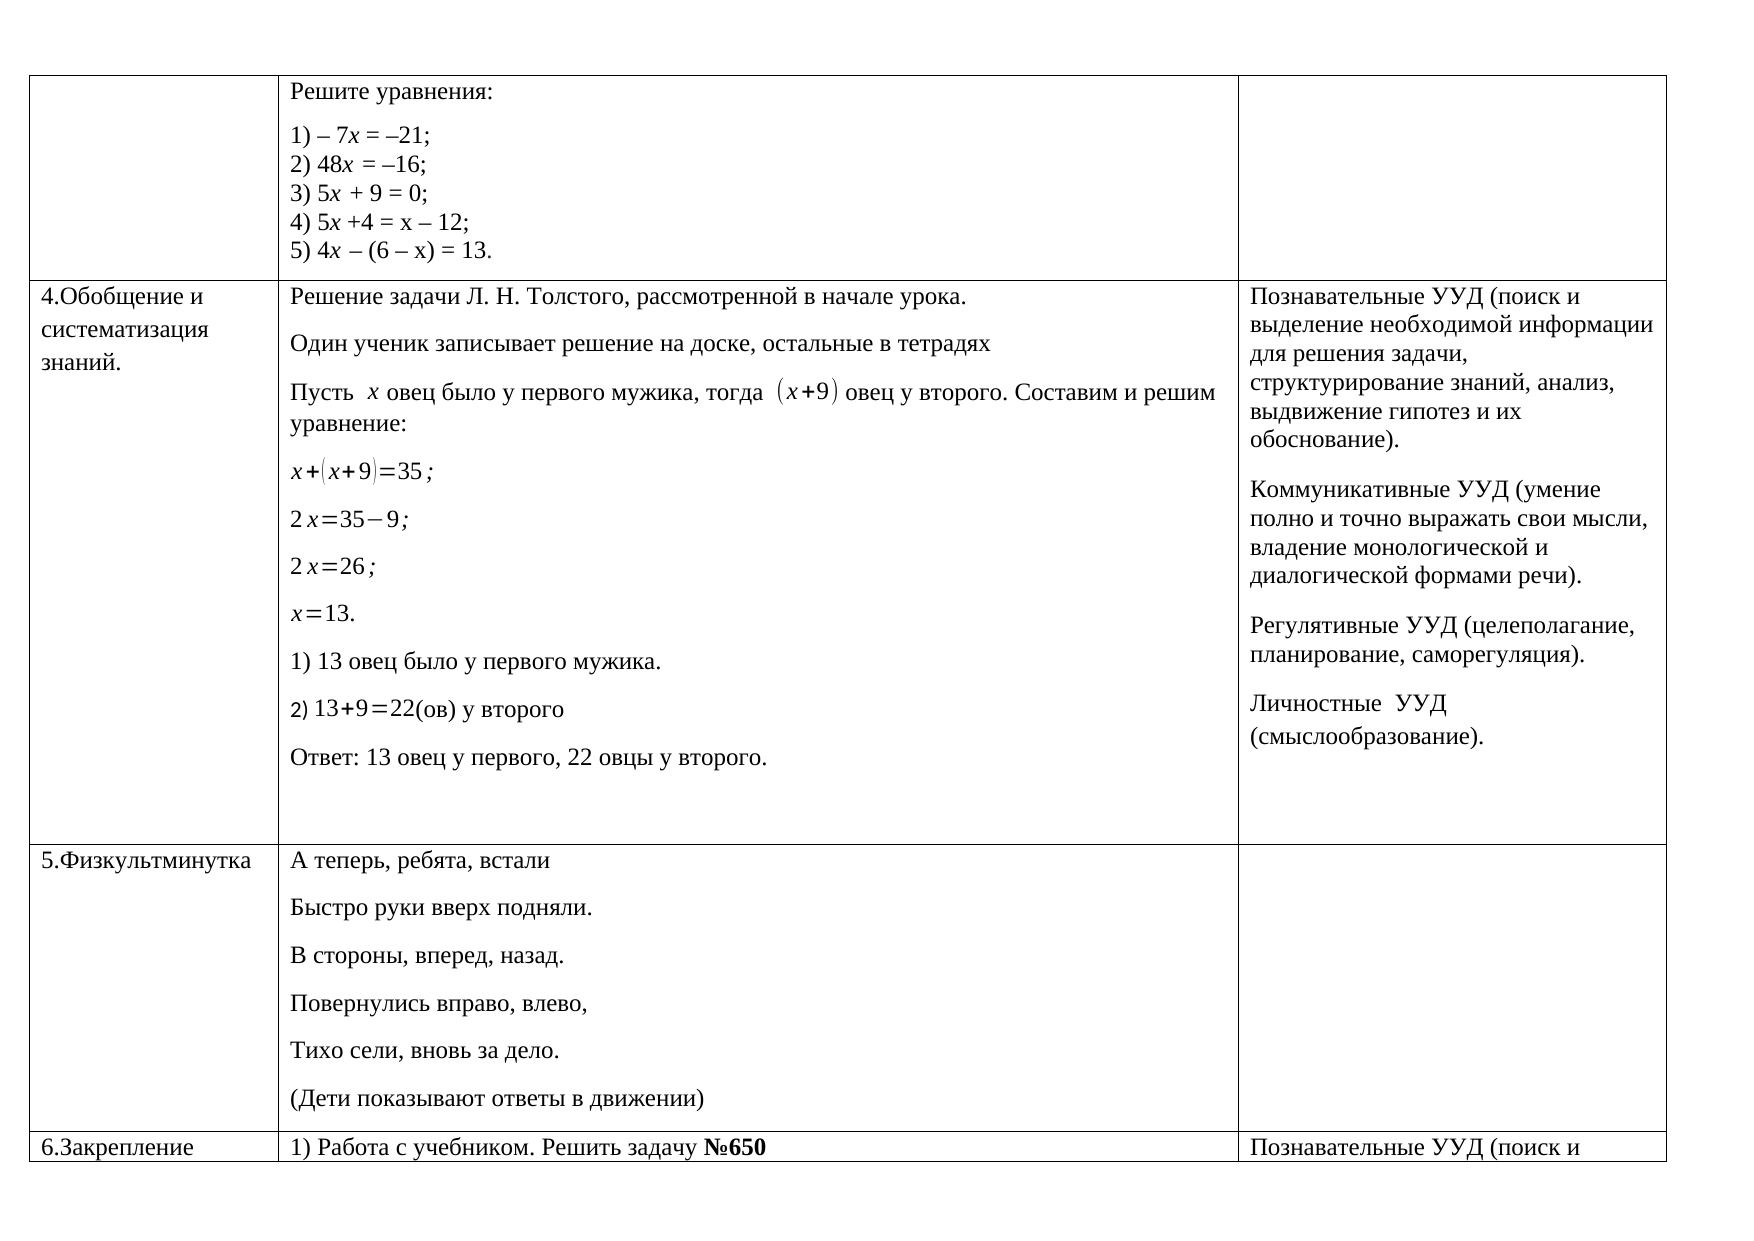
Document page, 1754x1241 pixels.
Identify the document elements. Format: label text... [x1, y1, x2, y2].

table_cell 4.Обобщение и систематизация знаний. [30, 281, 278, 844]
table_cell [1239, 76, 1666, 280]
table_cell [1239, 1132, 1666, 1161]
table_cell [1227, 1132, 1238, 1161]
table_cell Познавательные УУД (поиск и выделение необходимой информации для решения задачи, структурирование знаний, анализ, выдвижение гипотез и их обоснование). Коммуникативные УУД (умение полно и точно выражать свои мысли, владение монологической и диалогической формами речи). Регулятивные УУД (целеполагание, планирование, саморегуляция). Личностные УУД (смыслообразование). [1239, 281, 1666, 844]
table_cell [30, 1132, 278, 1161]
table_cell 5.Физкультминутка [30, 845, 278, 1131]
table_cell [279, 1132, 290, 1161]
table_cell А теперь, ребята, встали Быстро руки вверх подняли. В стороны, вперед, назад. Повернулись вправо, влево, Тихо сели, вновь за дело. (Дети показывают ответы в движении) [279, 845, 1238, 1131]
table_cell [30, 76, 278, 280]
table_cell Решение задачи Л. Н. Толстого, рассмотренной в начале урока. Один ученик записывает решение на доске, остальные в тетрадях Пусть овец было у первого мужика, тогда овец у второго. Составим и решим уравнение: 1) 13 овец было у первого мужика. 2) (ов) у второго Ответ: 13 овец у первого, 22 овцы у второго. [279, 281, 1238, 844]
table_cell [279, 76, 1238, 280]
table_cell [1239, 845, 1666, 1131]
